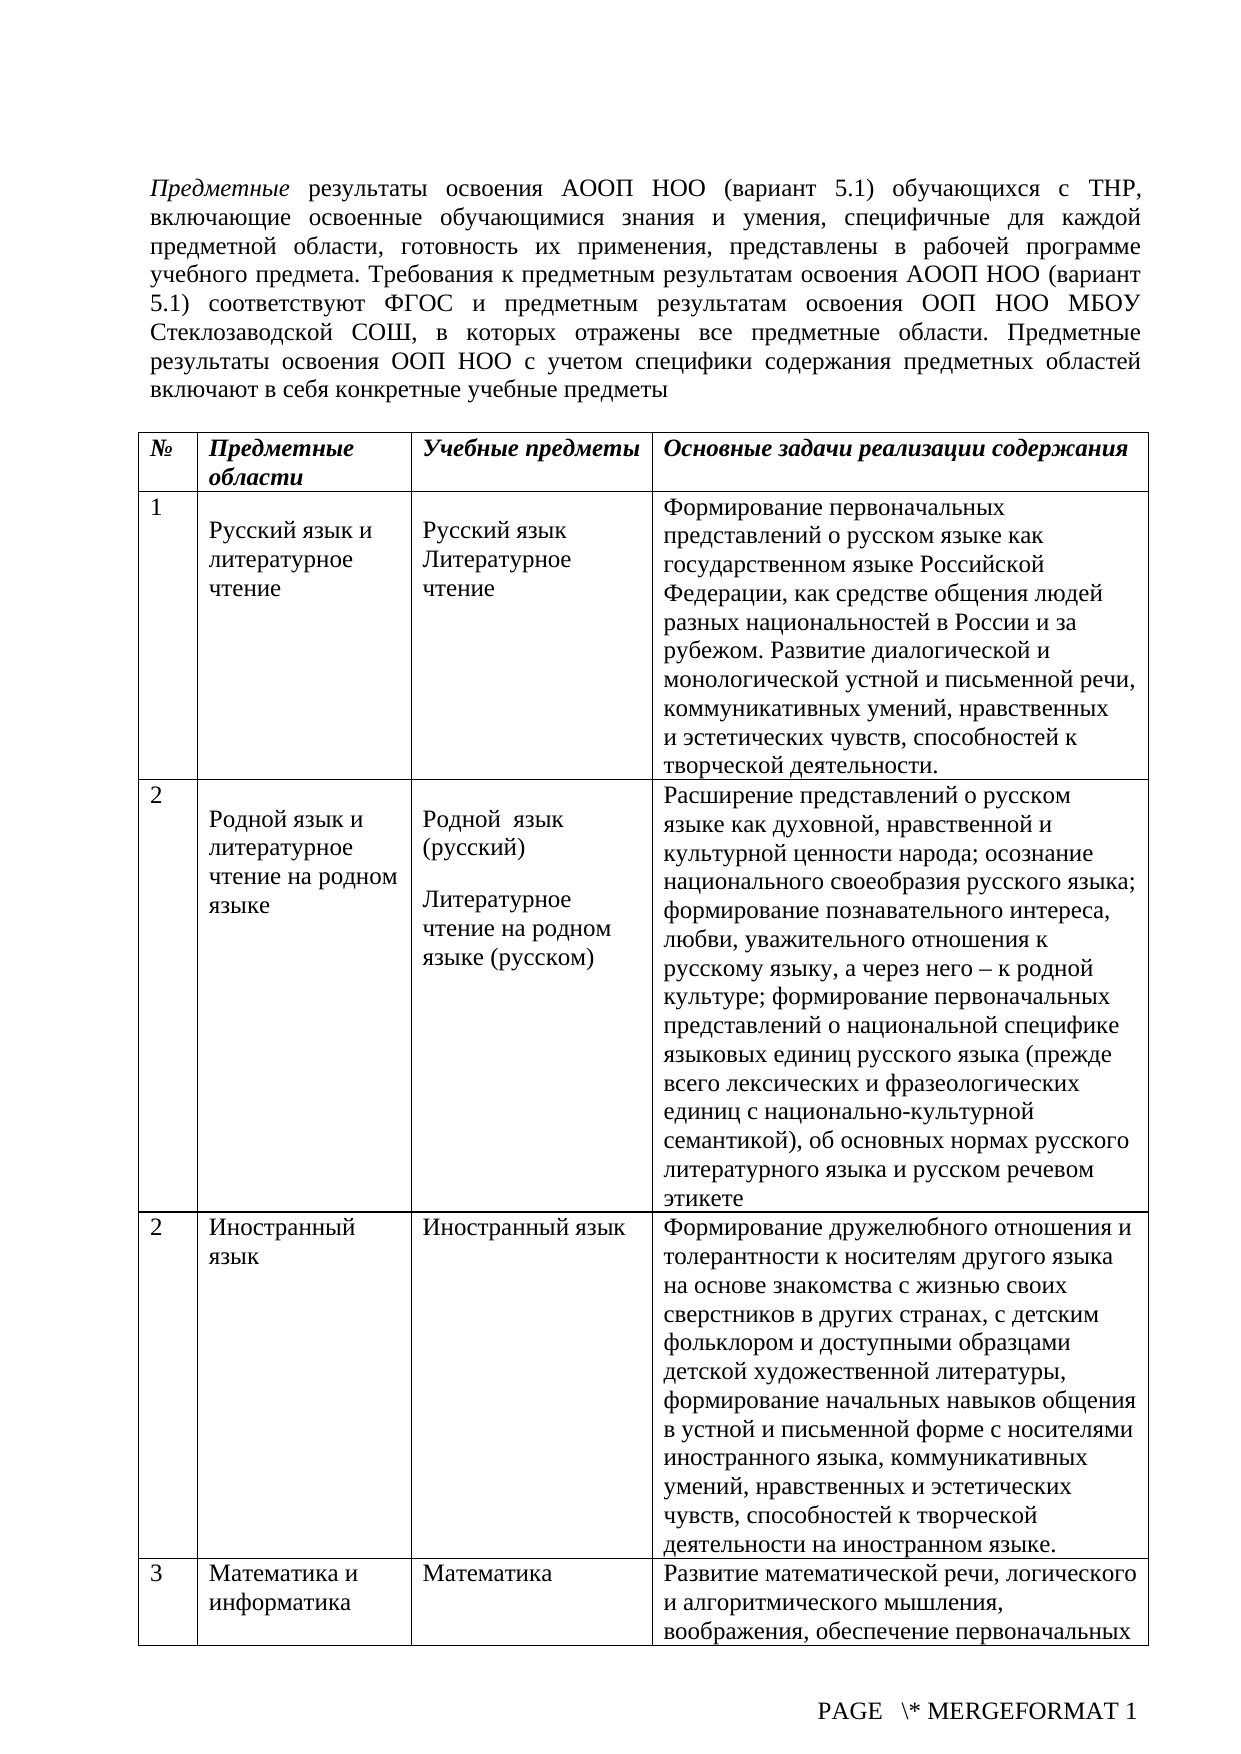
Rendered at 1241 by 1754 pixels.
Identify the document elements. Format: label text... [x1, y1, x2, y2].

table_cell Русский язык и литературное чтение [198, 492, 411, 779]
table_cell Математика [412, 1559, 652, 1645]
table_cell Русский язык Литературное чтение [412, 492, 652, 779]
text Предметные результаты освоения АООП НОО (вариант 5.1) обучающихся с ТНР, включающие освоенные обучающимися знания и умения, специфичные для каждой предметной области, готовность их применения, представлены в рабочей программе учебного предмета. Требования к предметным результатам освоения АООП НОО (вариант 5.1) соответствуют ФГОС и предметным результатам освоения ООП НОО МБОУ Стеклозаводской СОШ, в которых отражены все предметные области. Предметные результаты освоения ООП НОО с учетом специфики содержания предметных областей включают в себя конкретные учебные предметы [150, 173, 1142, 403]
table_cell Родной язык (русский) Литературное чтение на родном языке (русском) [412, 780, 652, 1211]
table_header Предметные области [198, 433, 411, 491]
table_header Учебные предметы [412, 433, 652, 491]
table_cell Иностранный язык [198, 1213, 411, 1557]
table_header № [139, 433, 197, 491]
table_header Основные задачи реализации содержания [653, 433, 1148, 491]
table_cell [198, 1559, 411, 1645]
table_cell Формирование дружелюбного отношения и толерантности к носителям другого языка на основе знакомства с жизнью своих сверстников в других странах, с детским фольклором и доступными образцами детской художественной литературы, формирование начальных навыков общения в устной и письменной форме с носителями иностранного языка, коммуникативных умений, нравственных и эстетических чувств, способностей к творческой деятельности на иностранном языке. [653, 1213, 1148, 1557]
table_cell 2 [139, 1213, 197, 1557]
table_cell Формирование первоначальных представлений о русском языке как государственном языке Российской Федерации, как средстве общения людей разных национальностей в России и за рубежом. Развитие диалогической и монологической устной и письменной речи, коммуникативных умений, нравственных и эстетических чувств, способностей к творческой деятельности. [653, 492, 1148, 779]
table_cell Расширение представлений о русском языке как духовной, нравственной и культурной ценности народа; осознание национального своеобразия русского языка; формирование познавательного интереса, любви, уважительного отношения к русскому языку, а через него – к родной культуре; формирование первоначальных представлений о национальной специфике языковых единиц русского языка (прежде всего лексических и фразеологических единиц с национально-культурной семантикой), об основных нормах русского литературного языка и русском речевом этикете [653, 780, 1148, 1211]
table_cell 3 [139, 1559, 197, 1645]
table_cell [653, 1559, 1148, 1645]
table_cell Иностранный язык [412, 1213, 652, 1557]
table_cell Родной язык и литературное чтение на родном языке [198, 780, 411, 1211]
table_cell 2 [139, 780, 197, 1211]
table_cell 1 [139, 492, 197, 779]
